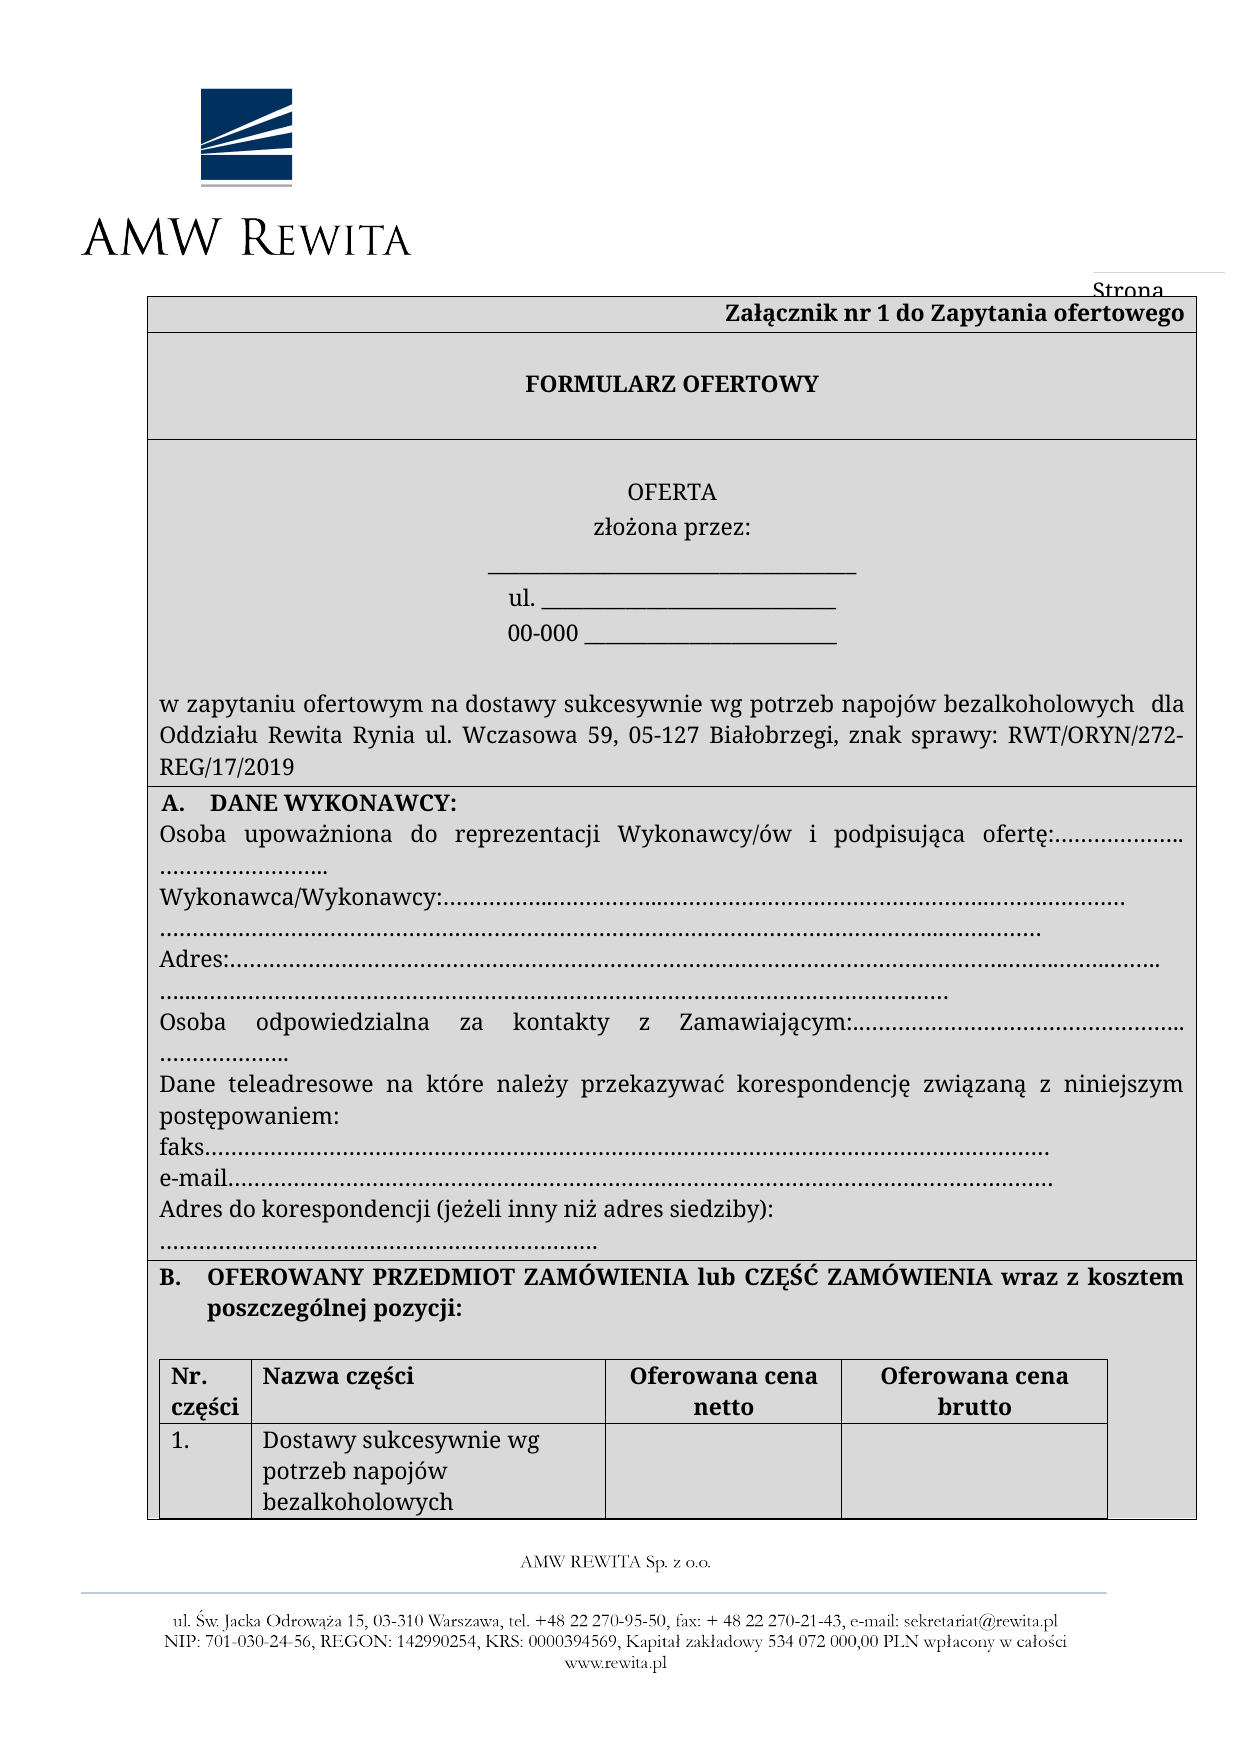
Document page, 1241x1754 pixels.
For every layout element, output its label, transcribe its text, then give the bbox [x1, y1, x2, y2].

table_cell DANE WYKONAWCY: Osoba upoważniona do reprezentacji Wykonawcy/ów i podpisująca ofertę:………………..…………………….. Wykonawca/Wykonawcy:……………..……………..………………………………………….……….………… ………………………………………………………………………………………………………..…….……… Adres:………………………………………………………………………………………………………..……..……..……..…...…….……………………………………………………………………………………………… Osoba odpowiedzialna za kontakty z Zamawiającym:.…………………………………………..……………….. Dane teleadresowe na które należy przekazywać korespondencję związaną z niniejszym postępowaniem: faks………………………………………………………………………………………………………………… e-mail……………………………………………………………………………………………………………… Adres do korespondencji (jeżeli inny niż adres siedziby): …………………………………………………………. [148, 787, 1196, 1260]
picture [1126, 288, 1133, 296]
table_cell FORMULARZ OFERTOWY [148, 333, 1196, 439]
picture [0, 0, 1239, 1754]
table_cell OFEROWANY PRZEDMIOT ZAMÓWIENIA lub CZĘŚĆ ZAMÓWIENIA wraz z kosztem poszczególnej pozycji: [148, 1261, 1196, 1518]
table_cell OFERTA złożona przez: ___________________________________ ul. ____________________________ 00-000 ________________________ w zapytaniu ofertowym na dostawy sukcesywnie wg potrzeb napojów bezalkoholowych dla Oddziału Rewita Rynia ul. Wczasowa 59, 05-127 Białobrzegi, znak sprawy: RWT/ORYN/272-REG/17/2019 [148, 440, 1196, 786]
table_header Załącznik nr 1 do Zapytania ofertowego [148, 297, 1196, 332]
